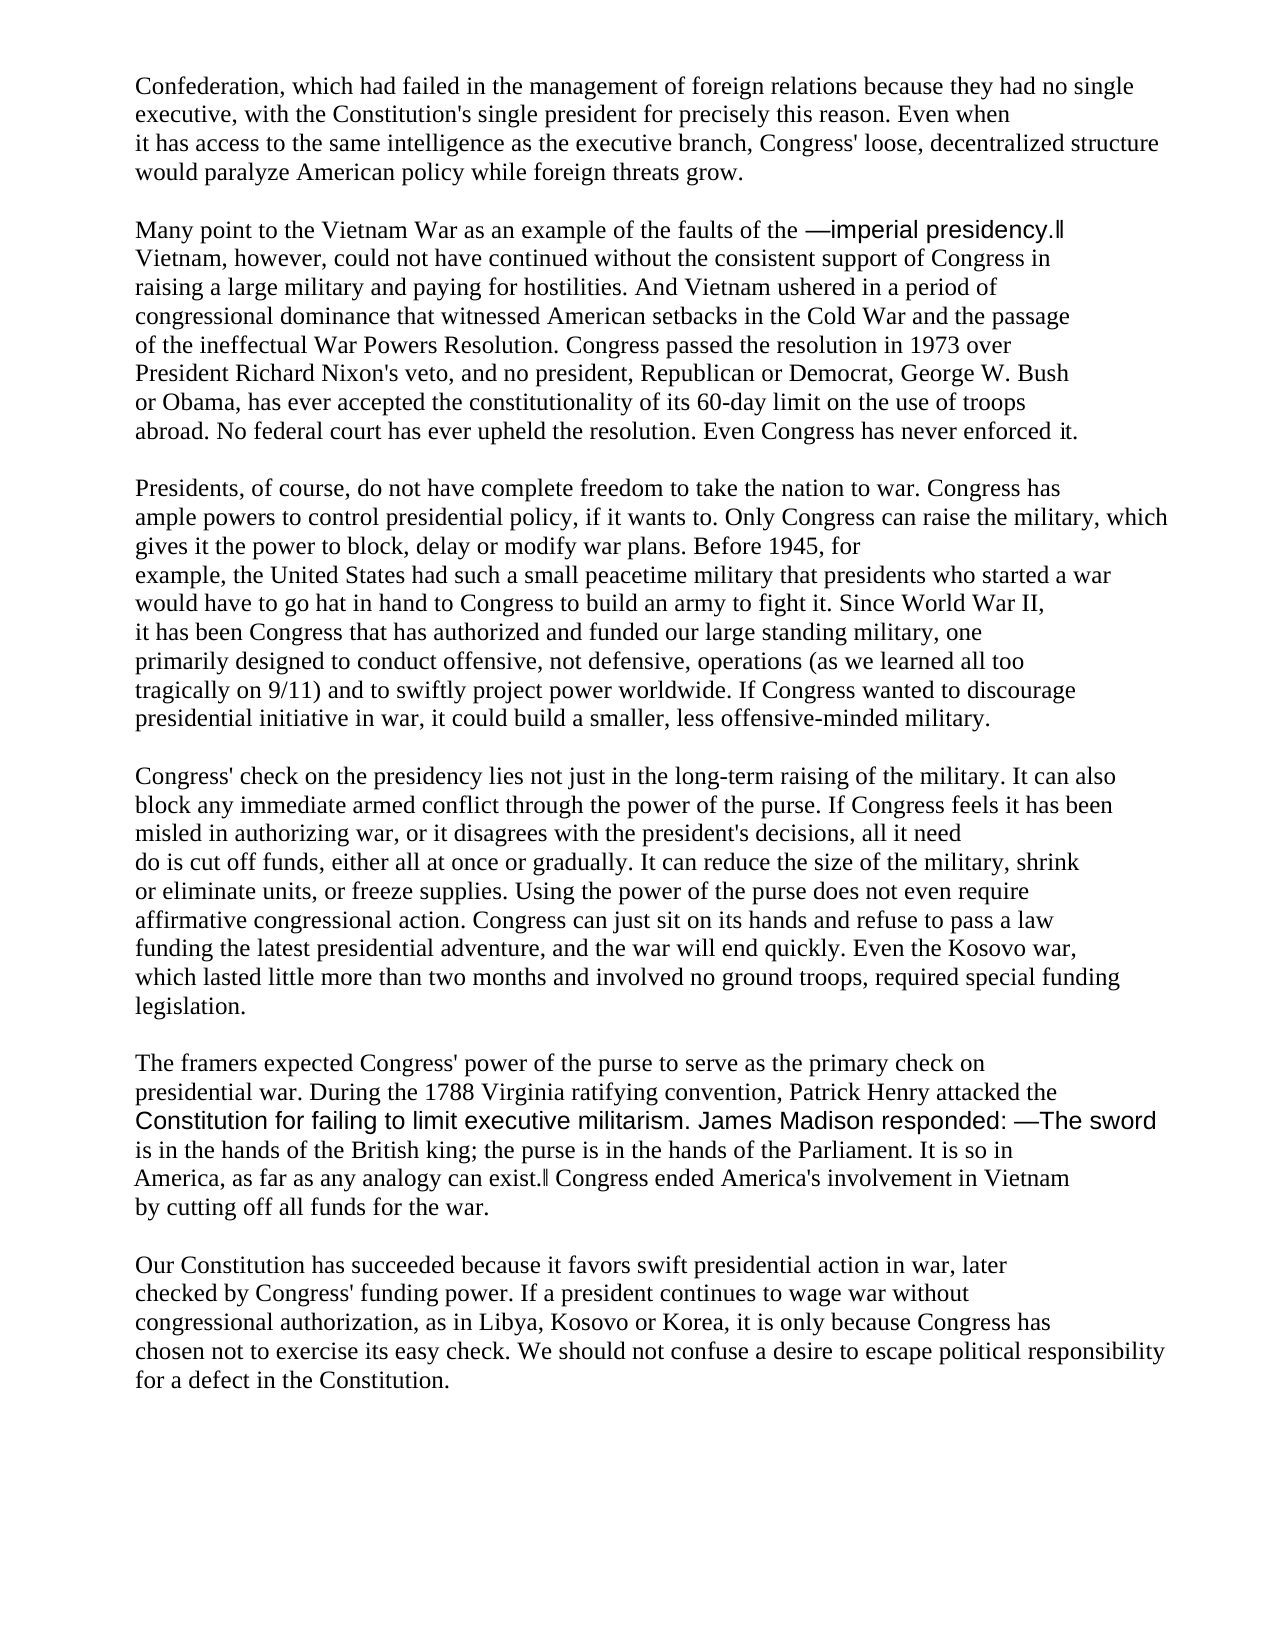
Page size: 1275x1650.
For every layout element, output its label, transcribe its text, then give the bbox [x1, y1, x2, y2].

text abroad. No federal court has ever upheld the resolution. Even Congress has never enforced it. [135, 416, 1175, 445]
text congressional dominance that witnessed American setbacks in the Cold War and the passage [135, 301, 1175, 330]
text of the ineffectual War Powers Resolution. Congress passed the resolution in 1973 over [135, 330, 1175, 358]
text Confederation, which had failed in the management of foreign relations because they had no single executive, with the Constitution's single president for precisely this reason. Even when [135, 71, 1175, 128]
text Many point to the Vietnam War as an example of the faults of the ―imperial presidency.‖ [135, 214, 1175, 243]
text congressional authorization, as in Libya, Kosovo or Korea, it is only because Congress has [135, 1307, 1175, 1336]
text it has been Congress that has authorized and funded our large standing military, one [135, 617, 1175, 646]
text Vietnam, however, could not have continued without the consistent support of Congress in [135, 243, 1175, 272]
text raising a large military and paying for hostilities. And Vietnam ushered in a period of [135, 272, 1175, 301]
text funding the latest presidential adventure, and the war will end quickly. Even the Kosovo war, [135, 933, 1175, 962]
text or Obama, has ever accepted the constitutionality of its 60-day limit on the use of troops [135, 387, 1175, 416]
text Presidents, of course, do not have complete freedom to take the nation to war. Congress has [135, 473, 1175, 502]
text tragically on 9/11) and to swiftly project power worldwide. If Congress wanted to discourage presidential initiative in war, it could build a smaller, less offensive-minded military. [135, 675, 1175, 732]
text America, as far as any analogy can exist.‖ Congress ended America's involvement in Vietnam [133, 1163, 1175, 1192]
text ample powers to control presidential policy, if it wants to. Only Congress can raise the military, which gives it the power to block, delay or modify war plans. Before 1945, for [135, 502, 1175, 560]
text President Richard Nixon's veto, and no president, Republican or Democrat, George W. Bush [135, 358, 1175, 387]
text checked by Congress' funding power. If a president continues to wage war without [135, 1278, 1175, 1307]
text The framers expected Congress' power of the purse to serve as the primary check on [135, 1048, 1175, 1077]
text example, the United States had such a small peacetime military that presidents who started a war would have to go hat in hand to Congress to build an army to fight it. Since World War II, [135, 560, 1175, 617]
text is in the hands of the British king; the purse is in the hands of the Parliament. It is so in [135, 1135, 1175, 1163]
text which lasted little more than two months and involved no ground troops, required special funding legislation. [135, 962, 1175, 1020]
text do is cut off funds, either all at once or gradually. It can reduce the size of the military, shrink [135, 847, 1175, 876]
text primarily designed to conduct offensive, not defensive, operations (as we learned all too [135, 646, 1175, 675]
text it has access to the same intelligence as the executive branch, Congress' loose, decentralized structure would paralyze American policy while foreign threats grow. [135, 128, 1175, 186]
text by cutting off all funds for the war. [135, 1192, 1175, 1221]
text Our Constitution has succeeded because it favors swift presidential action in war, later [135, 1250, 1175, 1278]
text or eliminate units, or freeze supplies. Using the power of the purse does not even require [135, 876, 1175, 905]
text Congress' check on the presidency lies not just in the long-term raising of the military. It can also block any immediate armed conflict through the power of the purse. If Congress feels it has been misled in authorizing war, or it disagrees with the president's decisions, all it need [135, 761, 1175, 847]
text chosen not to exercise its easy check. We should not confuse a desire to escape political responsibility for a defect in the Constitution. [135, 1336, 1175, 1393]
text presidential war. During the 1788 Virginia ratifying convention, Patrick Henry attacked the [135, 1077, 1175, 1106]
text affirmative congressional action. Congress can just sit on its hands and refuse to pass a law [135, 905, 1175, 933]
text Constitution for failing to limit executive militarism. James Madison responded: ―The sword [135, 1106, 1175, 1135]
